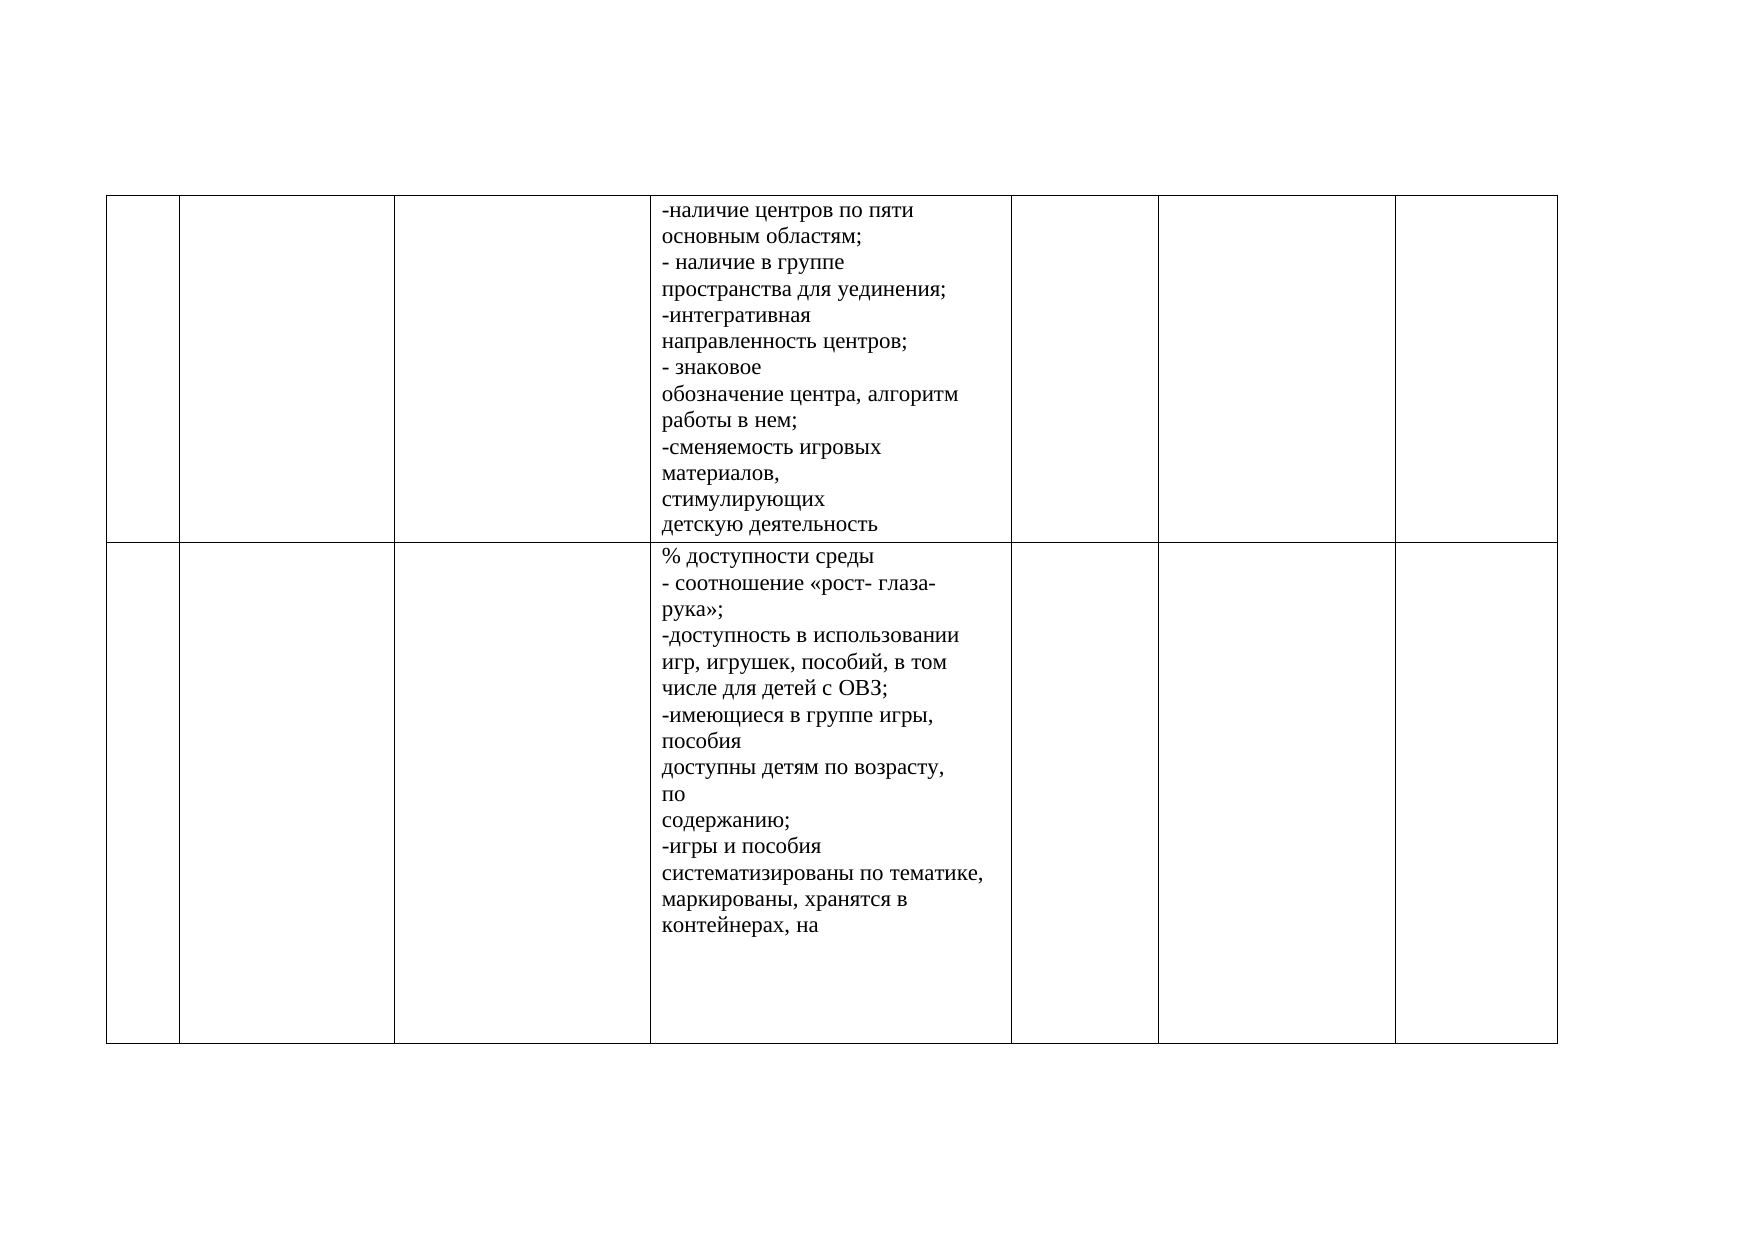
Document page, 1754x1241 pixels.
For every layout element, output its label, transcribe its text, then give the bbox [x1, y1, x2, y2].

table_cell % доступности среды - соотношение «рост- глаза-рука»; -доступность в использовании игр, игрушек, пособий, в том числе для детей с ОВЗ; -имеющиеся в группе игры, пособия доступны детям по возрасту, по содержанию; -игры и пособия систематизированы по тематике, маркированы, хранятся в контейнерах, на [651, 543, 1011, 1043]
table_header [180, 196, 394, 542]
table_header [395, 196, 650, 542]
table_header [1396, 196, 1557, 542]
table_header [1159, 196, 1395, 542]
table_cell [180, 543, 394, 1043]
table_cell [1012, 543, 1158, 1043]
table_cell [107, 543, 179, 1043]
table_header -наличие центров по пяти основным областям; наличие в группе пространства для уединения; -интегративная направленность центров; знаковое обозначение центра, алгоритм работы в нем; -сменяемость игровых материалов, стимулирующих детскую деятельность [651, 196, 1011, 542]
table_cell [1396, 543, 1557, 1043]
table_cell [395, 543, 650, 1043]
table_header [1012, 196, 1158, 542]
table_cell [1159, 543, 1395, 1043]
table_header [107, 196, 179, 542]
